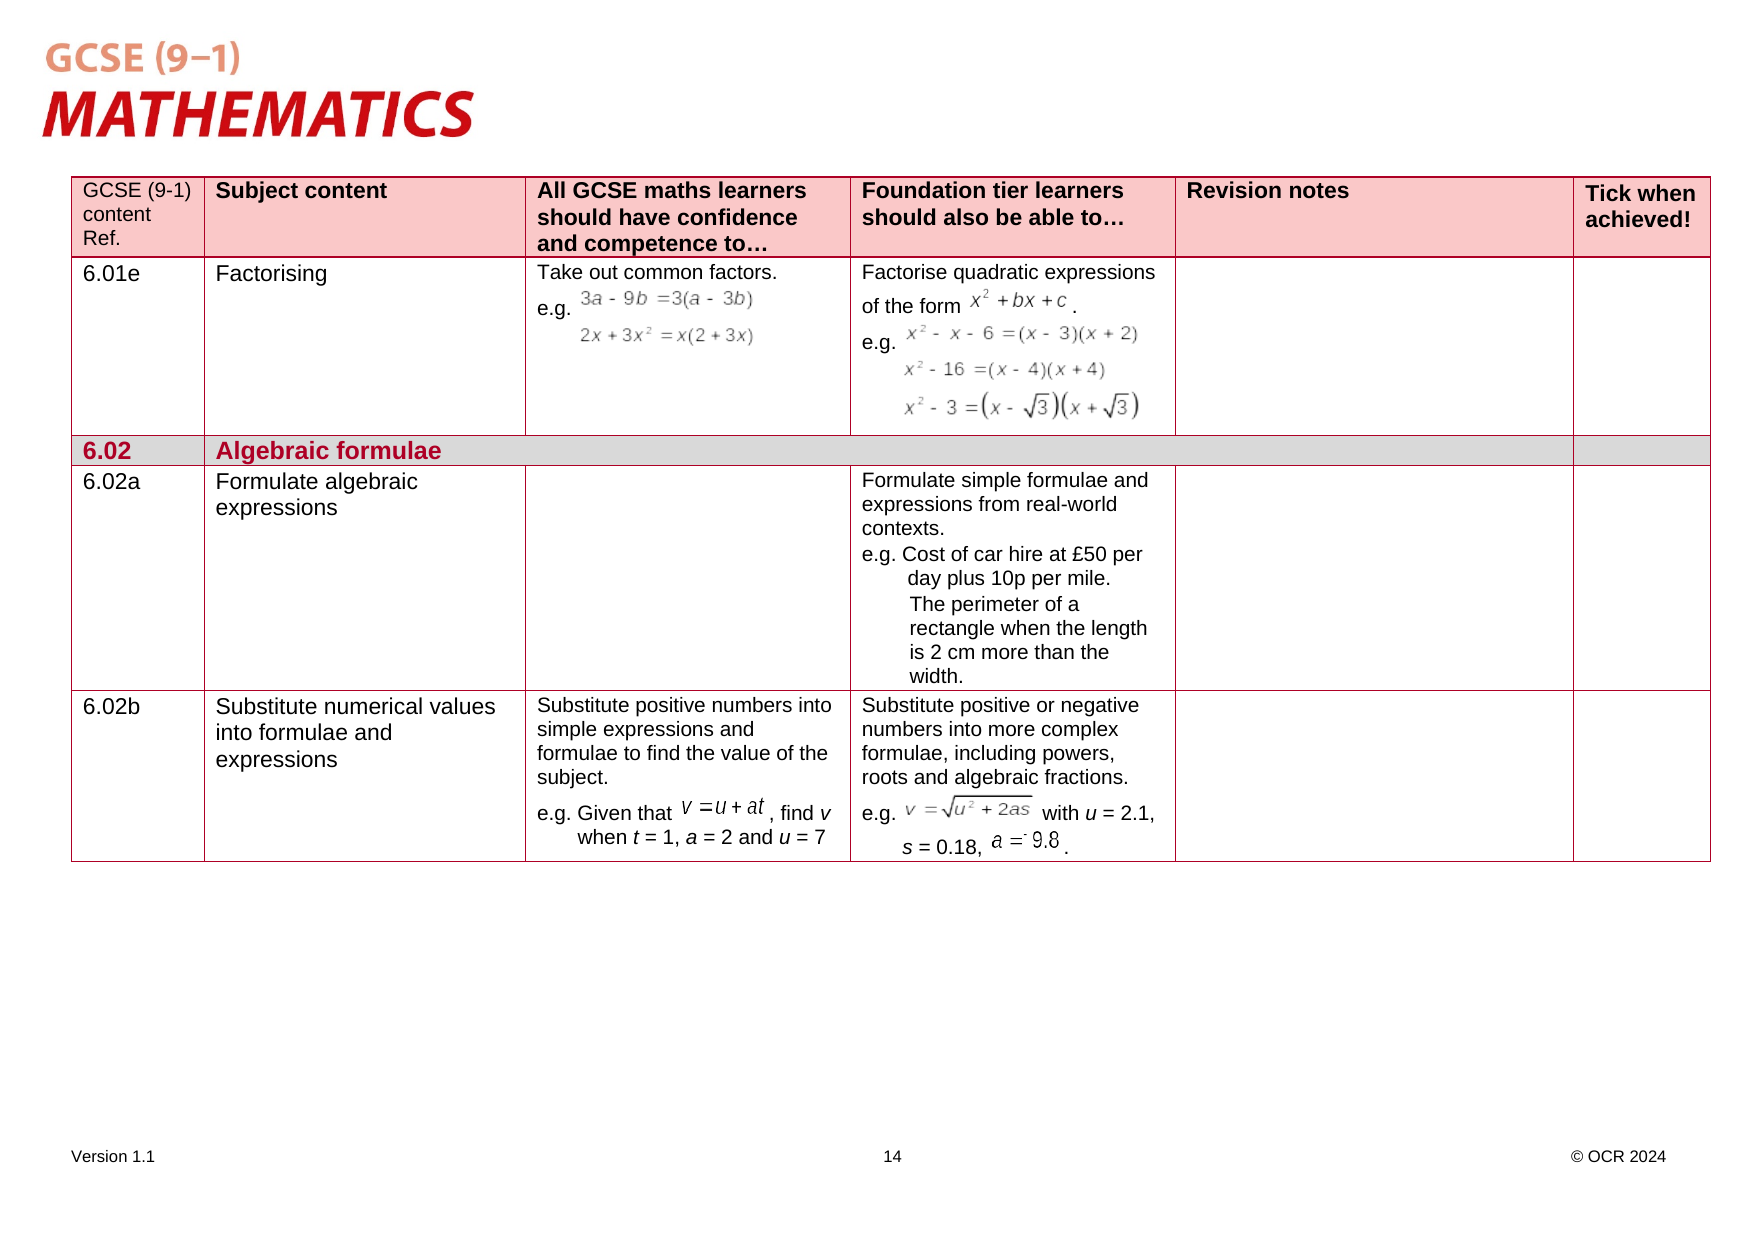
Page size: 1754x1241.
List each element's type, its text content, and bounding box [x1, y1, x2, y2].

table_cell 6.01e [72, 258, 204, 435]
table_cell 6.02a [72, 466, 204, 690]
table_cell [1176, 466, 1573, 690]
table_cell [1574, 466, 1710, 690]
table_cell [1176, 258, 1573, 435]
table_cell Factorising [205, 258, 525, 435]
table_cell Substitute positive or negative numbers into more complex formulae, including powers, roots and algebraic fractions. e.g. with u = 2.1, s = 0.18, . [851, 691, 1175, 861]
table_cell [1574, 258, 1710, 435]
table_cell [1574, 691, 1710, 861]
table_cell Substitute positive numbers into simple expressions and formulae to find the value of the subject. e.g. Given that , find v when t = 1, a = 2 and u = 7 [526, 691, 850, 861]
table_cell [1574, 436, 1710, 465]
picture [0, 0, 1746, 172]
table_cell 6.02 [72, 436, 204, 465]
table_cell Take out common factors. e.g. [526, 258, 850, 435]
table_header GCSE (9-1) content Ref. [72, 178, 204, 256]
table_cell [1176, 691, 1573, 861]
table_header Tick when achieved! [1574, 178, 1710, 256]
table_cell Substitute numerical values into formulae and expressions [205, 691, 525, 861]
table_header Revision notes [1176, 178, 1573, 256]
table_header All GCSE maths learners should have confidence and competence to… [526, 178, 850, 256]
table_header Foundation tier learners should also be able to… [851, 178, 1175, 256]
table_cell Algebraic formulae [205, 436, 1573, 465]
table_cell 6.02b [72, 691, 204, 861]
table_cell [526, 466, 850, 690]
table_cell Formulate algebraic expressions [205, 466, 525, 690]
table_header Subject content [205, 178, 525, 256]
table_cell Formulate simple formulae and expressions from real-world contexts. e.g. Cost of car hire at £50 per day plus 10p per mile. The perimeter of a rectangle when the length is 2 cm more than the width. [851, 466, 1175, 690]
table_cell Factorise quadratic expressions of the form . e.g. [851, 258, 1175, 435]
